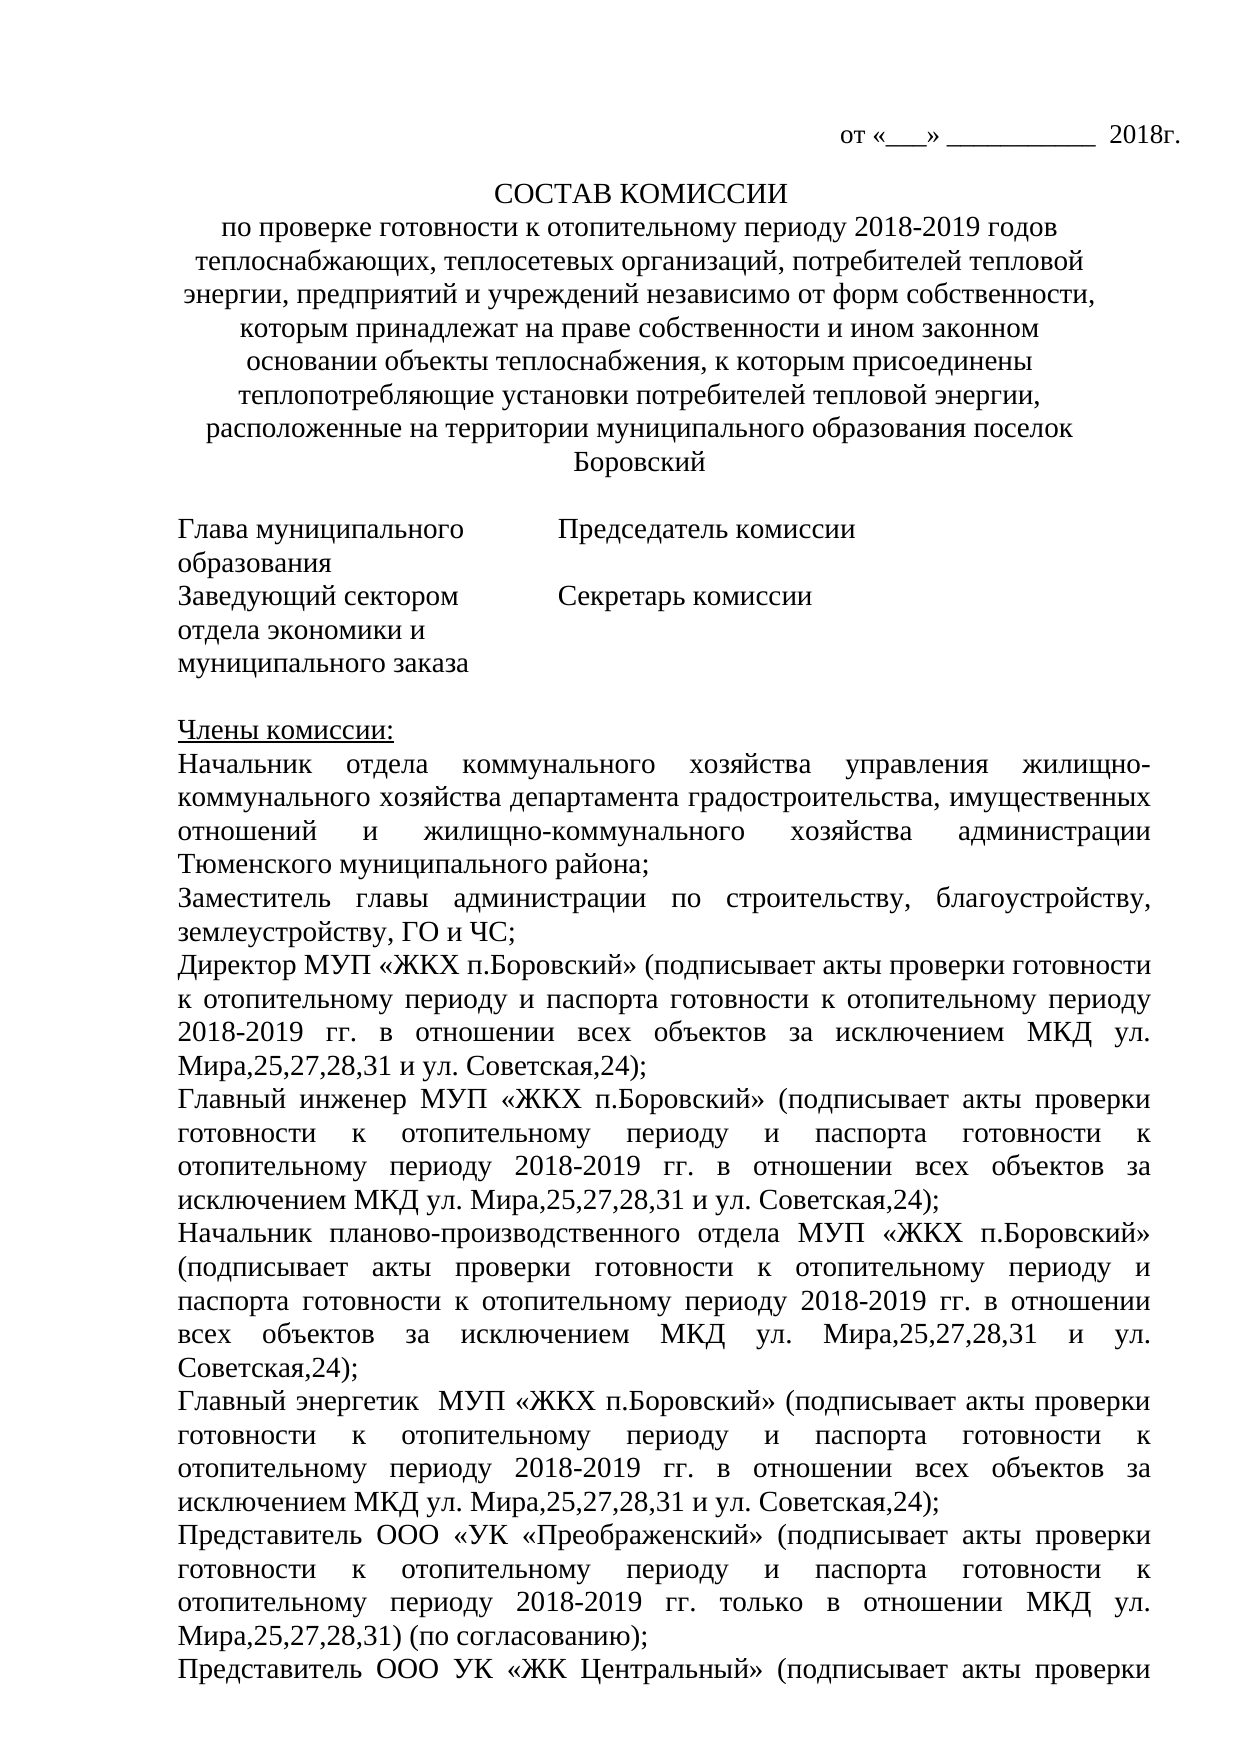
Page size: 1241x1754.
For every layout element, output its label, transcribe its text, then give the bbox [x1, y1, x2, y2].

text СОСТАВ КОМИССИИ [177, 180, 1105, 209]
table_cell Заместитель главы администрации по строительству, благоустройству, землеустройству, ГО и ЧС; Директор МУП «ЖКХ п.Боровский» (подписывает акты проверки готовности к отопительному периоду и паспорта готовности к отопительному периоду 2018-2019 гг. в отношении всех объектов за исключением МКД ул. Мира,25,27,28,31 и ул. Советская,24); Главный инженер МУП «ЖКХ п.Боровский» (подписывает акты проверки готовности к отопительному периоду и паспорта готовности к отопительному периоду 2018-2019 гг. в отношении всех объектов за исключением МКД ул. Мира,25,27,28,31 и ул. Советская,24); Начальник планово-производственного отдела МУП «ЖКХ п.Боровский» (подписывает акты проверки готовности к отопительному периоду и паспорта готовности к отопительному периоду 2018-2019 гг. в отношении всех объектов за исключением МКД ул. Мира,25,27,28,31 и ул. Советская,24); [166, 880, 1163, 1383]
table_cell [166, 1383, 1163, 1685]
table_cell Члены комиссии: Начальник отдела коммунального хозяйства управления жилищно-коммунального хозяйства департамента градостроительства, имущественных отношений и жилищно-коммунального хозяйства администрации Тюменского муниципального района; [166, 679, 1163, 880]
table_cell Заведующий сектором отдела экономики и муниципального заказа [166, 578, 546, 679]
table_header Председатель комиссии [546, 478, 1163, 578]
text от «___» ___________ 2018г. [177, 118, 1181, 149]
text по проверке готовности к отопительному периоду 2018-2019 годов теплоснабжающих, теплосетевых организаций, потребителей тепловой энергии, предприятий и учреждений независимо от форм собственности, которым принадлежат на праве собственности и ином законном основании объекты теплоснабжения, к которым присоединены теплопотребляющие установки потребителей тепловой энергии, расположенные на территории муниципального образования поселок Боровский [177, 209, 1102, 478]
table_header Глава муниципального образования [166, 478, 546, 578]
table_cell Секретарь комиссии [546, 578, 1163, 679]
